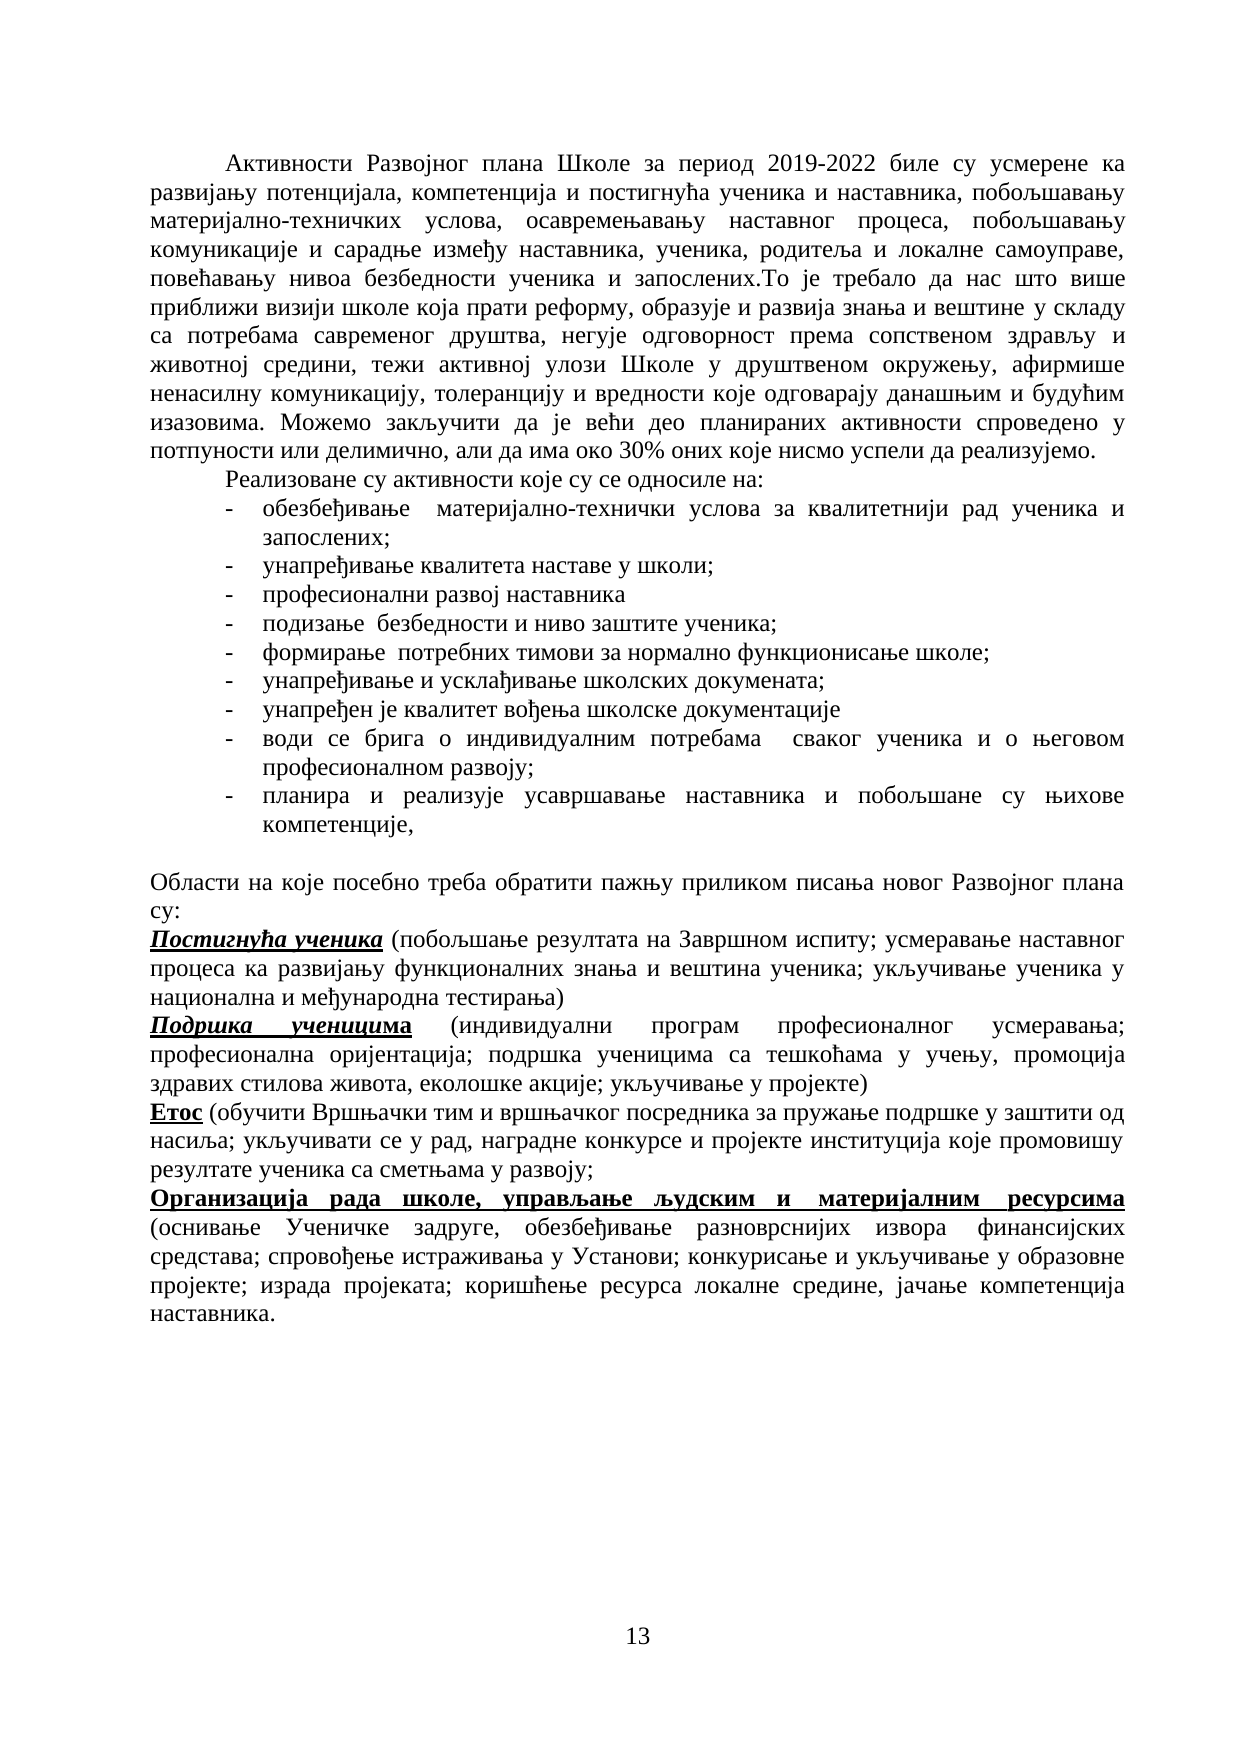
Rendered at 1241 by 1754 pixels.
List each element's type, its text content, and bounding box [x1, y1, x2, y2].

list унапређен је квалитет вођења школске документације [225, 694, 1196, 723]
text Активности Развојног плана Школе за период 2019-2022 биле су усмерене ка развијању потенцијала, компетенција и постигнућа ученика и наставника, побољшавању материјално-техничких услова, осавремењавању наставног процеса, побољшавању комуникације и сарадње између наставника, ученика, родитеља и локалне самоуправе, повећавању нивоа безбедности ученика и запослених.То је требало да нас што више приближи визији школе која прати реформу, образује и развија знања и вештине у складу са потребама савременог друштва, негује одговорност према сопственом здрављу и животној средини, тежи активној улози Школе у друштвеном окружењу, афирмише ненасилну комуникацију, толеранцију и вредности које одговарају данашњим и будућим изазовима. Можемо закључити да је већи део планираних активности спроведено у потпуности или делимично, али да има око 30% оних које нисмо успели да реализујемо. [150, 148, 1126, 464]
list формирање потребних тимови за нормално функционисање школе; [225, 637, 1196, 665]
list унапређивање квалитета наставе у школи; [225, 551, 1196, 579]
list професионални развој наставника [225, 579, 1196, 608]
text Подршка ученицима (индивидуални програм професионалног усмеравања; професионална оријентација; подршка ученицима са тешкоћама у учењу, промоција здравих стилова живота, еколошке акције; укључивање у пројекте) [150, 1010, 1125, 1097]
text Постигнућа ученика (побољшање резултата на Завршном испиту; усмеравање наставног процеса ка развијању функционалних знања и вештина ученика; укључивање ученика у национална и међународна тестирања) [150, 924, 1125, 1010]
list обезбеђивање материјално-технички услова за квалитетнији рад ученика и запослених; [225, 493, 1125, 551]
list подизање безбедности и ниво заштите ученика; [225, 608, 1196, 637]
list води се брига о индивидуалним потребама сваког ученика и о његовом професионалном развоју; [225, 723, 1125, 780]
list унапређивање и усклађивање школских докумената; [225, 665, 1196, 694]
text Реализоване су активности које су се односиле на: [225, 464, 1196, 493]
list планира и реализује усавршавање наставника и побољшане су њихове компетенције, [225, 780, 1125, 838]
text Области на које посебно треба обратити пажњу приликом писања новог Развојног плана су: [150, 867, 1125, 924]
text Организација рада школе, управљање људским и материјалним ресурсима (оснивање Ученичке задруге, обезбеђивање разноврснијих извора финансијских средстава; спровођење истраживања у Установи; конкурисање и укључивање у образовне пројекте; израда пројеката; коришћење ресурса локалне средине, јачање компетенција наставника. [150, 1183, 1126, 1327]
text Етос (обучити Вршњачки тим и вршњачког посредника за пружање подршке у заштити од насиља; укључивати се у рад, наградне конкурсе и пројекте институција које промовишу резултате ученика са сметњама у развоју; [150, 1097, 1125, 1183]
